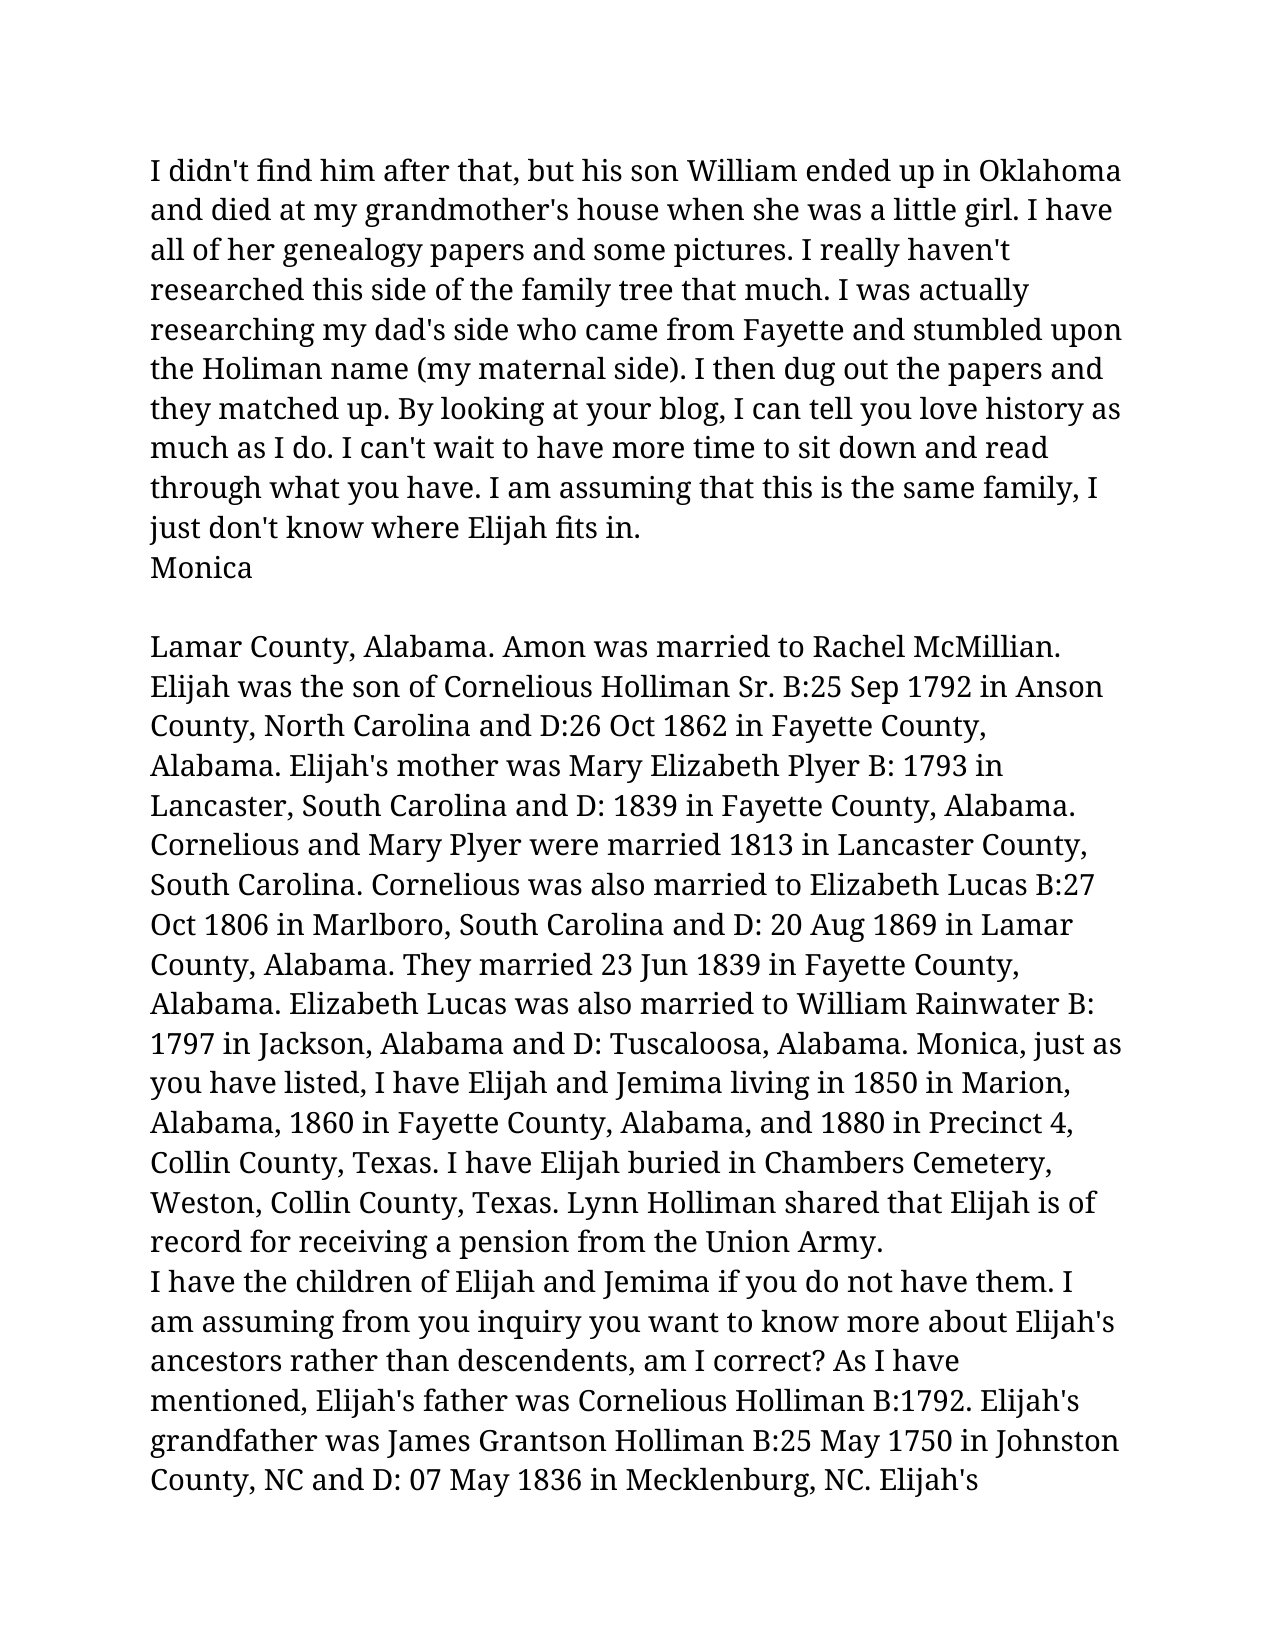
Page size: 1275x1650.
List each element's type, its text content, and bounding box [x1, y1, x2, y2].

text Monica [150, 547, 1125, 587]
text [150, 626, 1125, 1499]
text I didn't find him after that, but his son William ended up in Oklahoma and died at my grandmother's house when she was a little girl. I have all of her genealogy papers and some pictures. I really haven't researched this side of the family tree that much. I was actually researching my dad's side who came from Fayette and stumbled upon the Holiman name (my maternal side). I then dug out the papers and they matched up. By looking at your blog, I can tell you love history as much as I do. I can't wait to have more time to sit down and read through what you have. I am assuming that this is the same family, I just don't know where Elijah fits in. [150, 150, 1125, 547]
